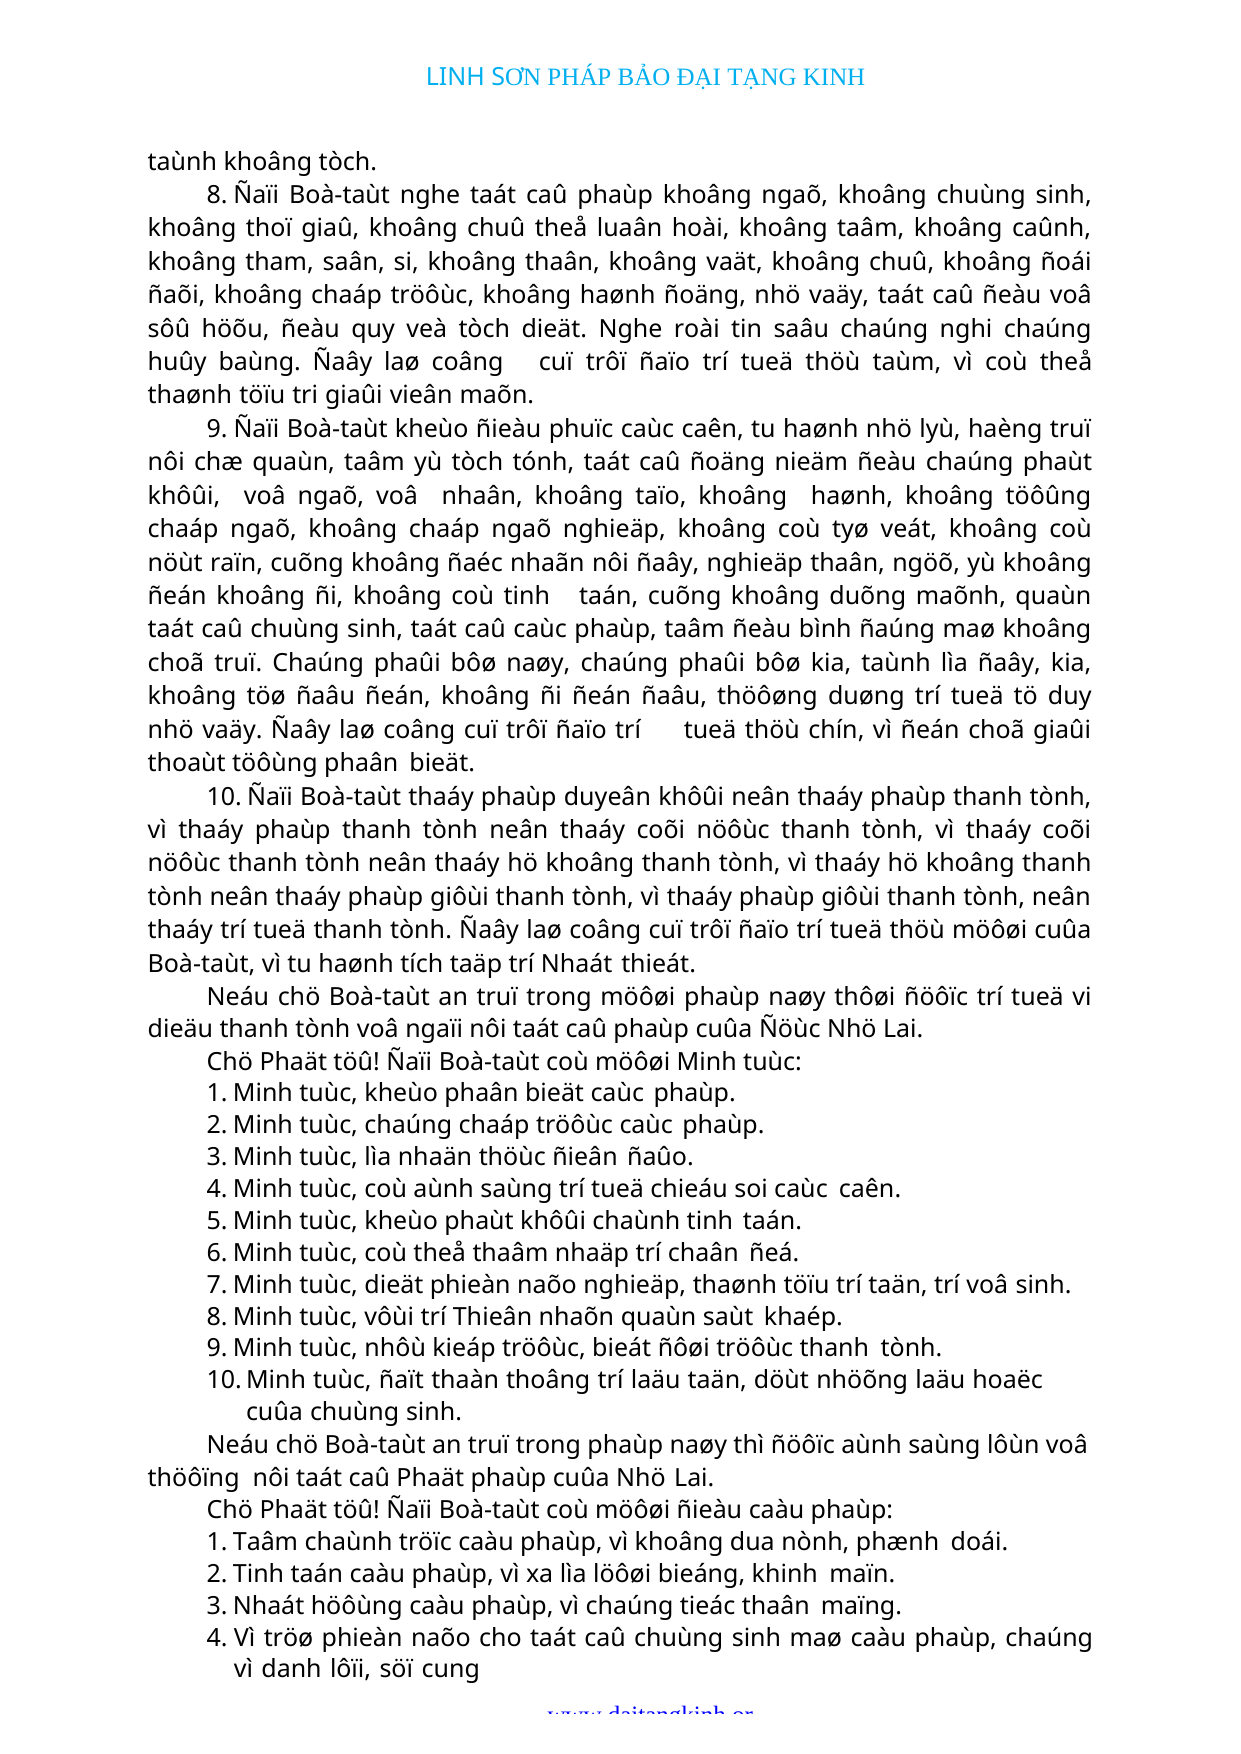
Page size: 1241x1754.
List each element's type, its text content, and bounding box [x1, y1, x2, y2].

text taùnh khoâng tòch. [147, 145, 1105, 177]
list Ñaïi Boà-taùt kheùo ñieàu phuïc caùc caên, tu haønh nhö lyù, haèng truï nôi chæ quaùn, taâm yù tòch tónh, taát caû ñoäng nieäm ñeàu chaúng phaùt khôûi, voâ ngaõ, voâ nhaân, khoâng taïo, khoâng haønh, khoâng töôûng chaáp ngaõ, khoâng chaáp ngaõ nghieäp, khoâng coù tyø veát, khoâng coù nöùt raïn, cuõng khoâng ñaéc nhaãn nôi ñaây, nghieäp thaân, ngöõ, yù khoâng ñeán khoâng ñi, khoâng coù tinh taán, cuõng khoâng duõng maõnh, quaùn taát caû chuùng sinh, taát caû caùc phaùp, taâm ñeàu bình ñaúng maø khoâng choã truï. Chaúng phaûi bôø naøy, chaúng phaûi bôø kia, taùnh lìa ñaây, kia, khoâng töø ñaâu ñeán, khoâng ñi ñeán ñaâu, thöôøng duøng trí tueä tö duy nhö vaäy. Ñaây laø coâng cuï trôï ñaïo trí tueä thöù chín, vì ñeán choã giaûi thoaùt töôùng phaân bieät. [147, 411, 1093, 779]
list Minh tuùc, ñaït thaàn thoâng trí laäu taän, döùt nhöõng laäu hoaëc cuûa chuùng sinh. [206, 1363, 1105, 1427]
list Minh tuùc, coù aùnh saùng trí tueä chieáu soi caùc caên. [206, 1172, 1105, 1204]
list Minh tuùc, kheùo phaân bieät caùc phaùp. [206, 1076, 1105, 1108]
list Tinh taán caàu phaùp, vì xa lìa löôøi bieáng, khinh maïn. [206, 1557, 1105, 1589]
list Nhaát höôùng caàu phaùp, vì chaúng tieác thaân maïng. [206, 1589, 1105, 1621]
text Neáu chö Boà-taùt an truï trong möôøi phaùp naøy thôøi ñöôïc trí tueä vi dieäu thanh tònh voâ ngaïi nôi taát caû phaùp cuûa Ñöùc Nhö Lai. [147, 979, 1093, 1045]
list Minh tuùc, coù theå thaâm nhaäp trí chaân ñeá. [206, 1236, 1105, 1268]
list Ñaïi Boà-taùt thaáy phaùp duyeân khôûi neân thaáy phaùp thanh tònh, vì thaáy phaùp thanh tònh neân thaáy coõi nöôùc thanh tònh, vì thaáy coõi nöôùc thanh tònh neân thaáy hö khoâng thanh tònh, vì thaáy hö khoâng thanh tònh neân thaáy phaùp giôùi thanh tònh, vì thaáy phaùp giôùi thanh tònh, neân thaáy trí tueä thanh tònh. Ñaây laø coâng cuï trôï ñaïo trí tueä thöù möôøi cuûa Boà-taùt, vì tu haønh tích taäp trí Nhaát thieát. [147, 779, 1093, 979]
list Minh tuùc, lìa nhaän thöùc ñieân ñaûo. [206, 1140, 1105, 1172]
list Ñaïi Boà-taùt nghe taát caû phaùp khoâng ngaõ, khoâng chuùng sinh, khoâng thoï giaû, khoâng chuû theå luaân hoài, khoâng taâm, khoâng caûnh, khoâng tham, saân, si, khoâng thaân, khoâng vaät, khoâng chuû, khoâng ñoái ñaõi, khoâng chaáp tröôùc, khoâng haønh ñoäng, nhö vaäy, taát caû ñeàu voâ sôû höõu, ñeàu quy veà tòch dieät. Nghe roài tin saâu chaúng nghi chaúng huûy baùng. Ñaây laø coâng cuï trôï ñaïo trí tueä thöù taùm, vì coù theå thaønh töïu tri giaûi vieân maõn. [147, 177, 1093, 411]
list Taâm chaùnh tröïc caàu phaùp, vì khoâng dua nònh, phænh doái. [206, 1525, 1105, 1557]
list Minh tuùc, nhôù kieáp tröôùc, bieát ñôøi tröôùc thanh tònh. [206, 1331, 1105, 1363]
list Vì tröø phieàn naõo cho taát caû chuùng sinh maø caàu phaùp, chaúng vì danh lôïi, söï cung [206, 1621, 1105, 1684]
text Neáu chö Boà-taùt an truï trong phaùp naøy thì ñöôïc aùnh saùng lôùn voâ thöôïng nôi taát caû Phaät phaùp cuûa Nhö Lai. [147, 1427, 1093, 1494]
list Minh tuùc, chaúng chaáp tröôùc caùc phaùp. [206, 1108, 1105, 1140]
text Chö Phaät töû! Ñaïi Boà-taùt coù möôøi Minh tuùc: [206, 1045, 1105, 1076]
list Minh tuùc, kheùo phaùt khôûi chaùnh tinh taán. [206, 1204, 1105, 1236]
list Minh tuùc, vôùi trí Thieân nhaõn quaùn saùt khaép. [206, 1299, 1105, 1331]
text Chö Phaät töû! Ñaïi Boà-taùt coù möôøi ñieàu caàu phaùp: [206, 1494, 1105, 1525]
list Minh tuùc, dieät phieàn naõo nghieäp, thaønh töïu trí taän, trí voâ sinh. [206, 1268, 1105, 1299]
